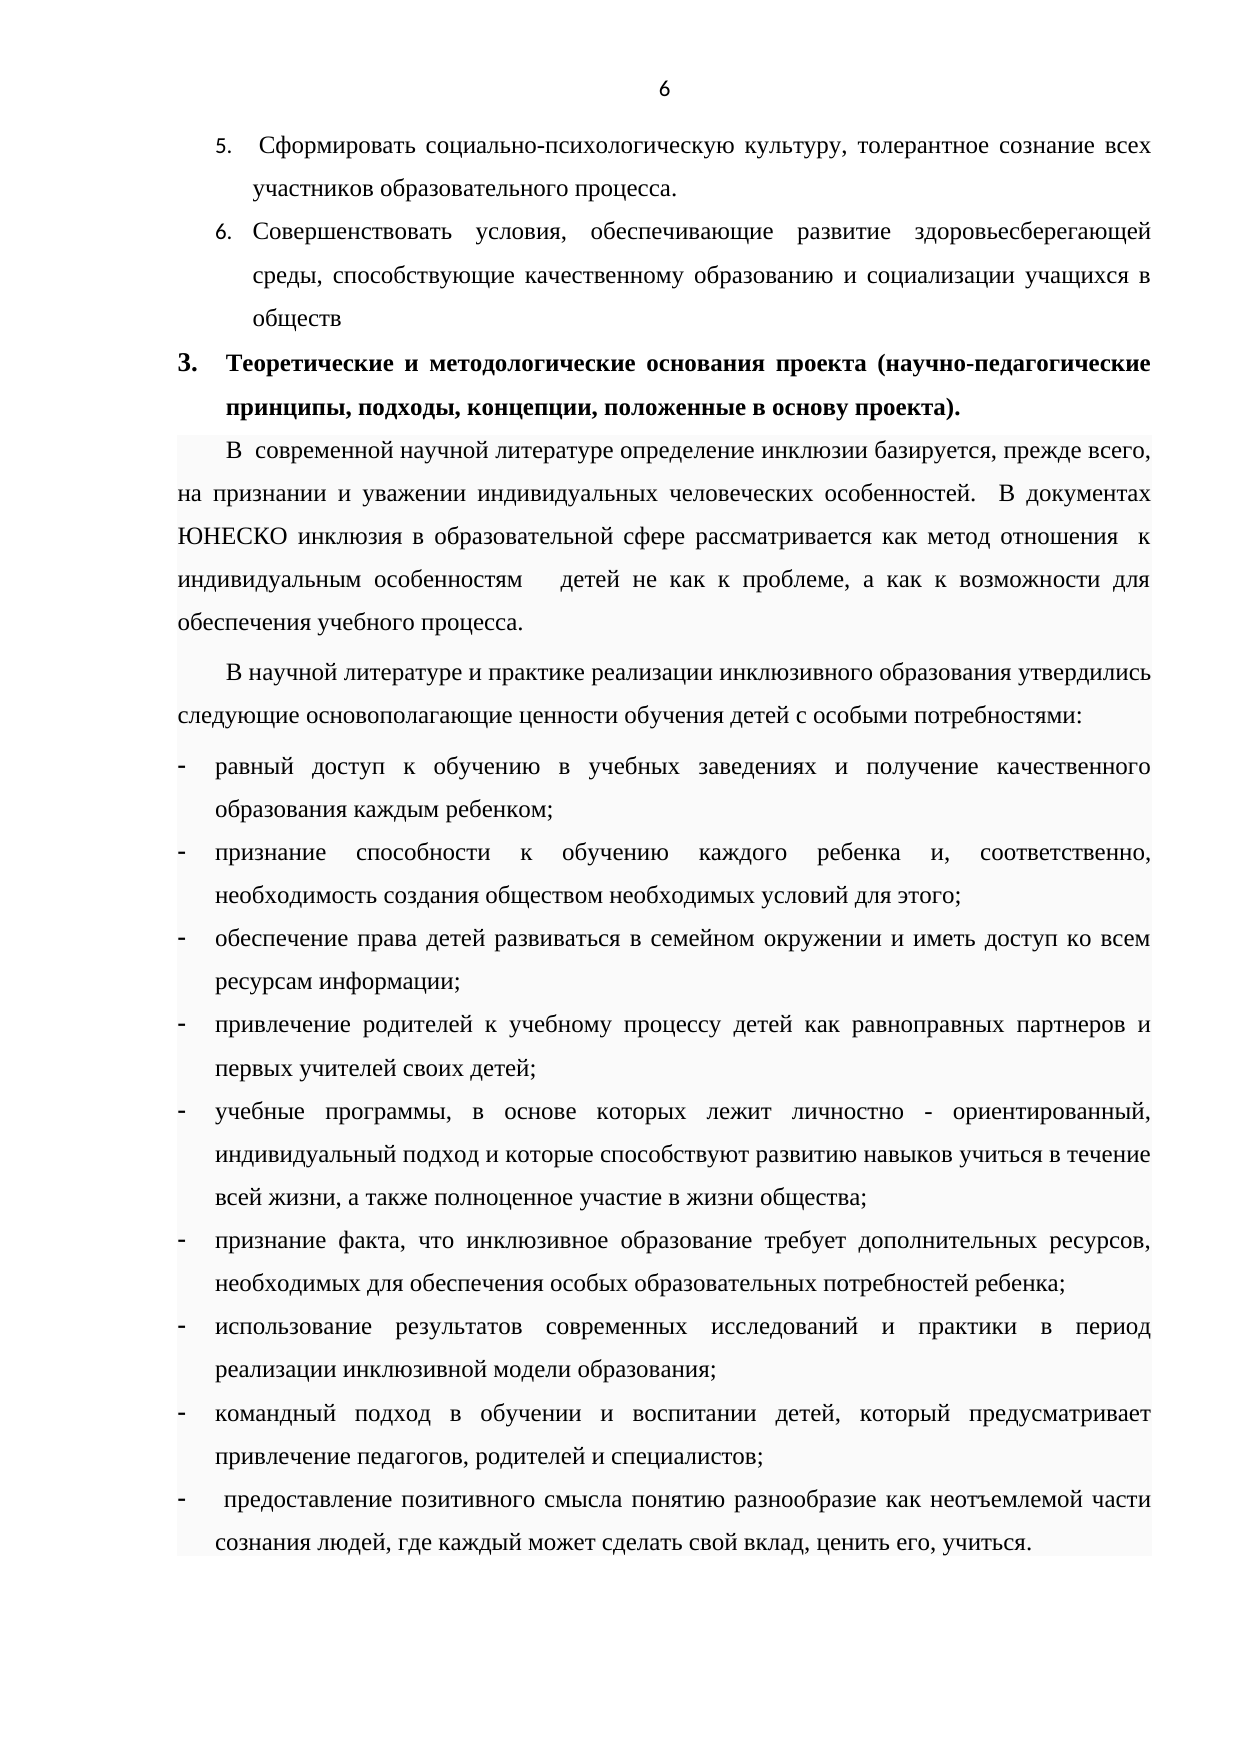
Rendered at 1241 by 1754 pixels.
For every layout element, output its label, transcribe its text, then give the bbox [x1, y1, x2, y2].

list признание факта, что инклюзивное образование требует дополнительных ресурсов, необходимых для обеспечения особых образовательных потребностей ребенка; [177, 1225, 1152, 1297]
list предоставление позитивного смысла понятию разнообразие как неотъемлемой части сознания людей, где каждый может сделать свой вклад, ценить его, учиться. [177, 1484, 1152, 1556]
list учебные программы, в основе которых лежит личностно - ориентированный, индивидуальный подход и которые способствуют развитию навыков учиться в течение всей жизни, а также полноценное участие в жизни общества; [177, 1096, 1152, 1211]
list привлечение родителей к учебному процессу детей как равноправных партнеров и первых учителей своих детей; [177, 1009, 1152, 1081]
list признание способности к обучению каждого ребенка и, соответственно, необходимость создания обществом необходимых условий для этого; [177, 837, 1152, 909]
list Сформировать социально-психологическую культуру, толерантное сознание всех участников образовательного процесса. [215, 130, 1152, 202]
list равный доступ к обучению в учебных заведениях и получение качественного образования каждым ребенком; [177, 751, 1152, 823]
text В научной литературе и практике реализации инклюзивного образования утвердились следующие основополагающие ценности обучения детей с особыми потребностями: [177, 657, 1152, 729]
list Теоретические и методологические основания проекта (научно-педагогические принципы, подходы, концепции, положенные в основу проекта). [177, 346, 1152, 420]
list Совершенствовать условия, обеспечивающие развитие здоровьесберегающей среды, способствующие качественному образованию и социализации учащихся в обществ [215, 216, 1152, 332]
list обеспечение права детей развиваться в семейном окружении и иметь доступ ко всем ресурсам информации; [177, 923, 1152, 995]
text В современной научной литературе определение инклюзии базируется, прежде всего, на признании и уважении индивидуальных человеческих особенностей. В документах ЮНЕСКО инклюзия в образовательной сфере рассматривается как метод отношения к индивидуальным особенностям детей не как к проблеме, а как к возможности для обеспечения учебного процесса. [177, 435, 1152, 636]
list командный подход в обучении и воспитании детей, который предусматривает привлечение педагогов, родителей и специалистов; [177, 1398, 1152, 1469]
list использование результатов современных исследований и практики в период реализации инклюзивной модели образования; [177, 1311, 1152, 1383]
